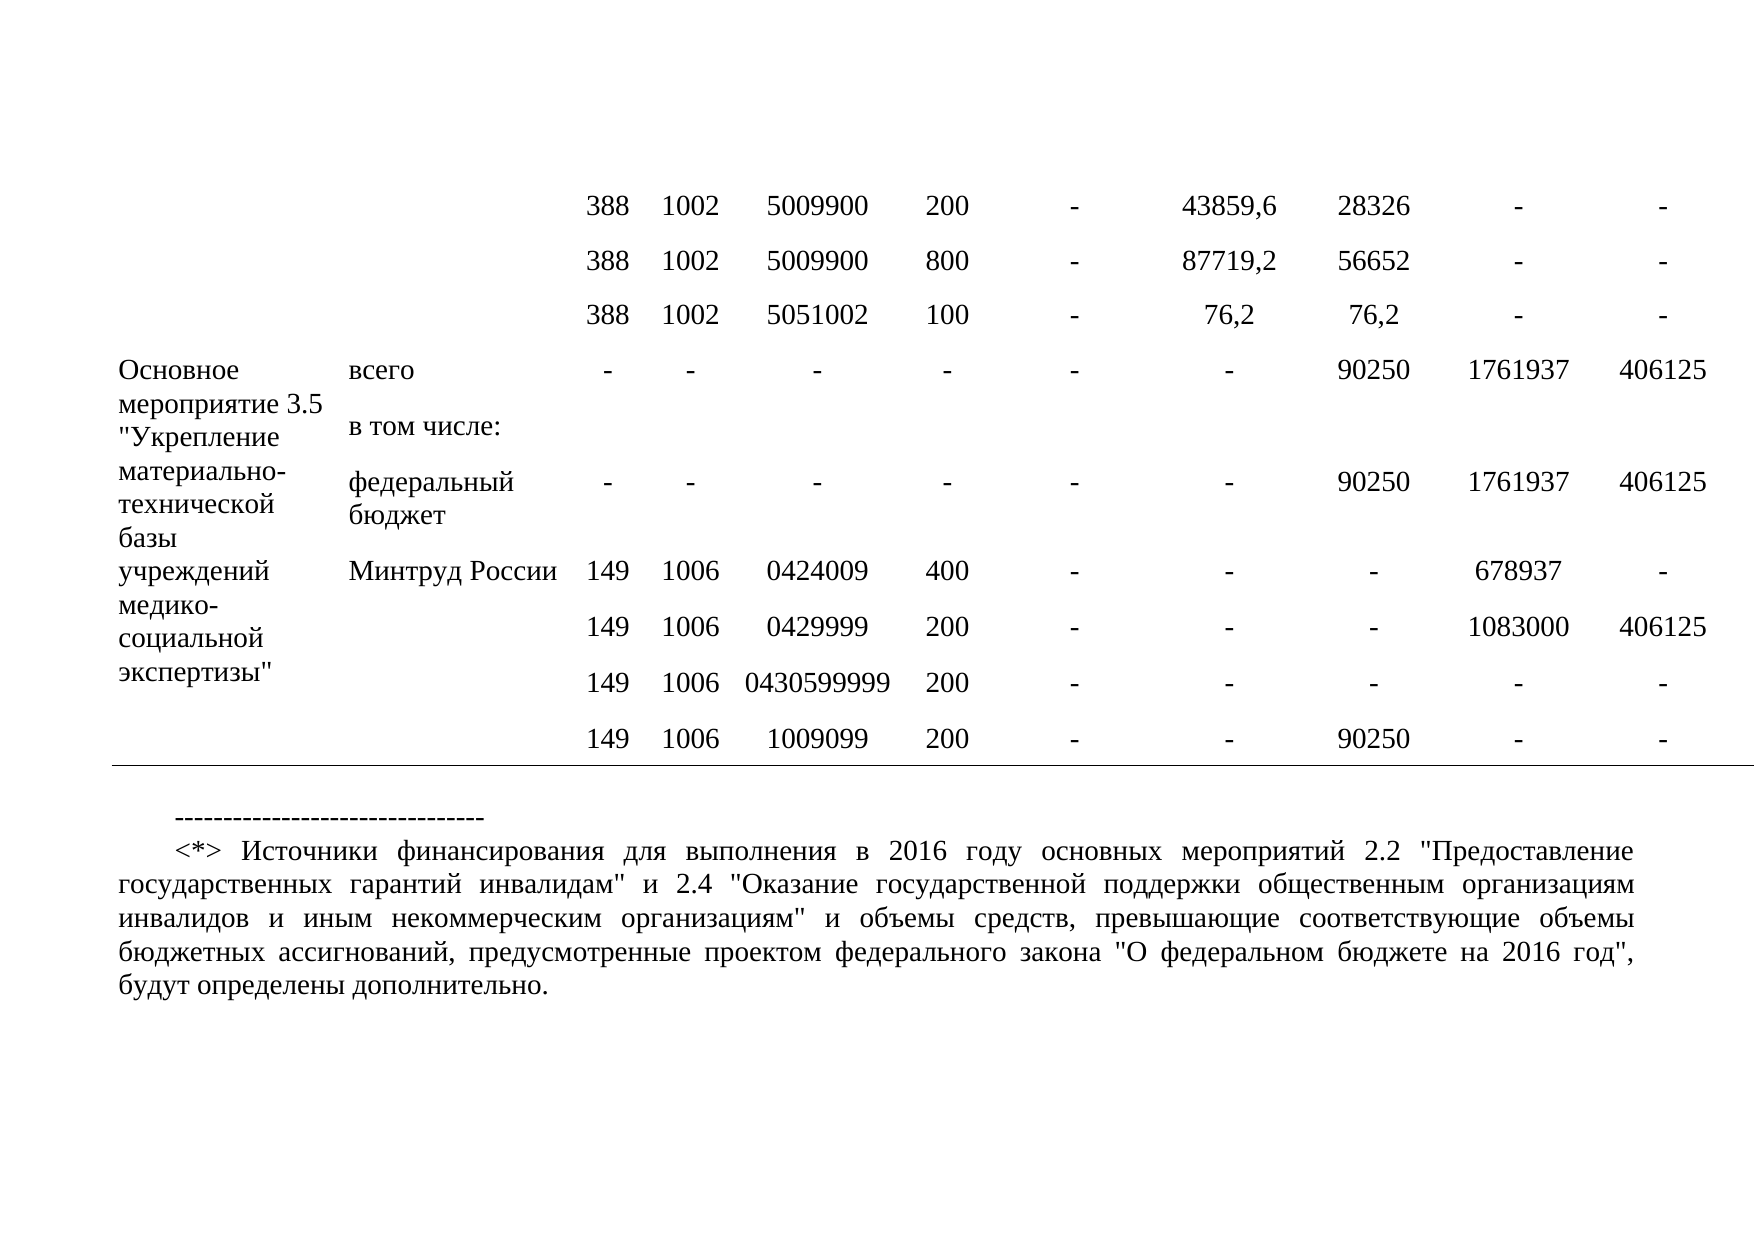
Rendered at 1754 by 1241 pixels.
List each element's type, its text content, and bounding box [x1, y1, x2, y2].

text -------------------------------- [118, 799, 1636, 833]
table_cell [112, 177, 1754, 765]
text <*> Источники финансирования для выполнения в 2016 году основных мероприятий 2.2 "Предоставление государственных гарантий инвалидам" и 2.4 "Оказание государственной поддержки общественным организациям инвалидов и иным некоммерческим организациям" и объемы средств, превышающие соответствующие объемы бюджетных ассигнований, предусмотренные проектом федерального закона "О федеральном бюджете на 2016 год", будут определены дополнительно. [118, 833, 1636, 1001]
